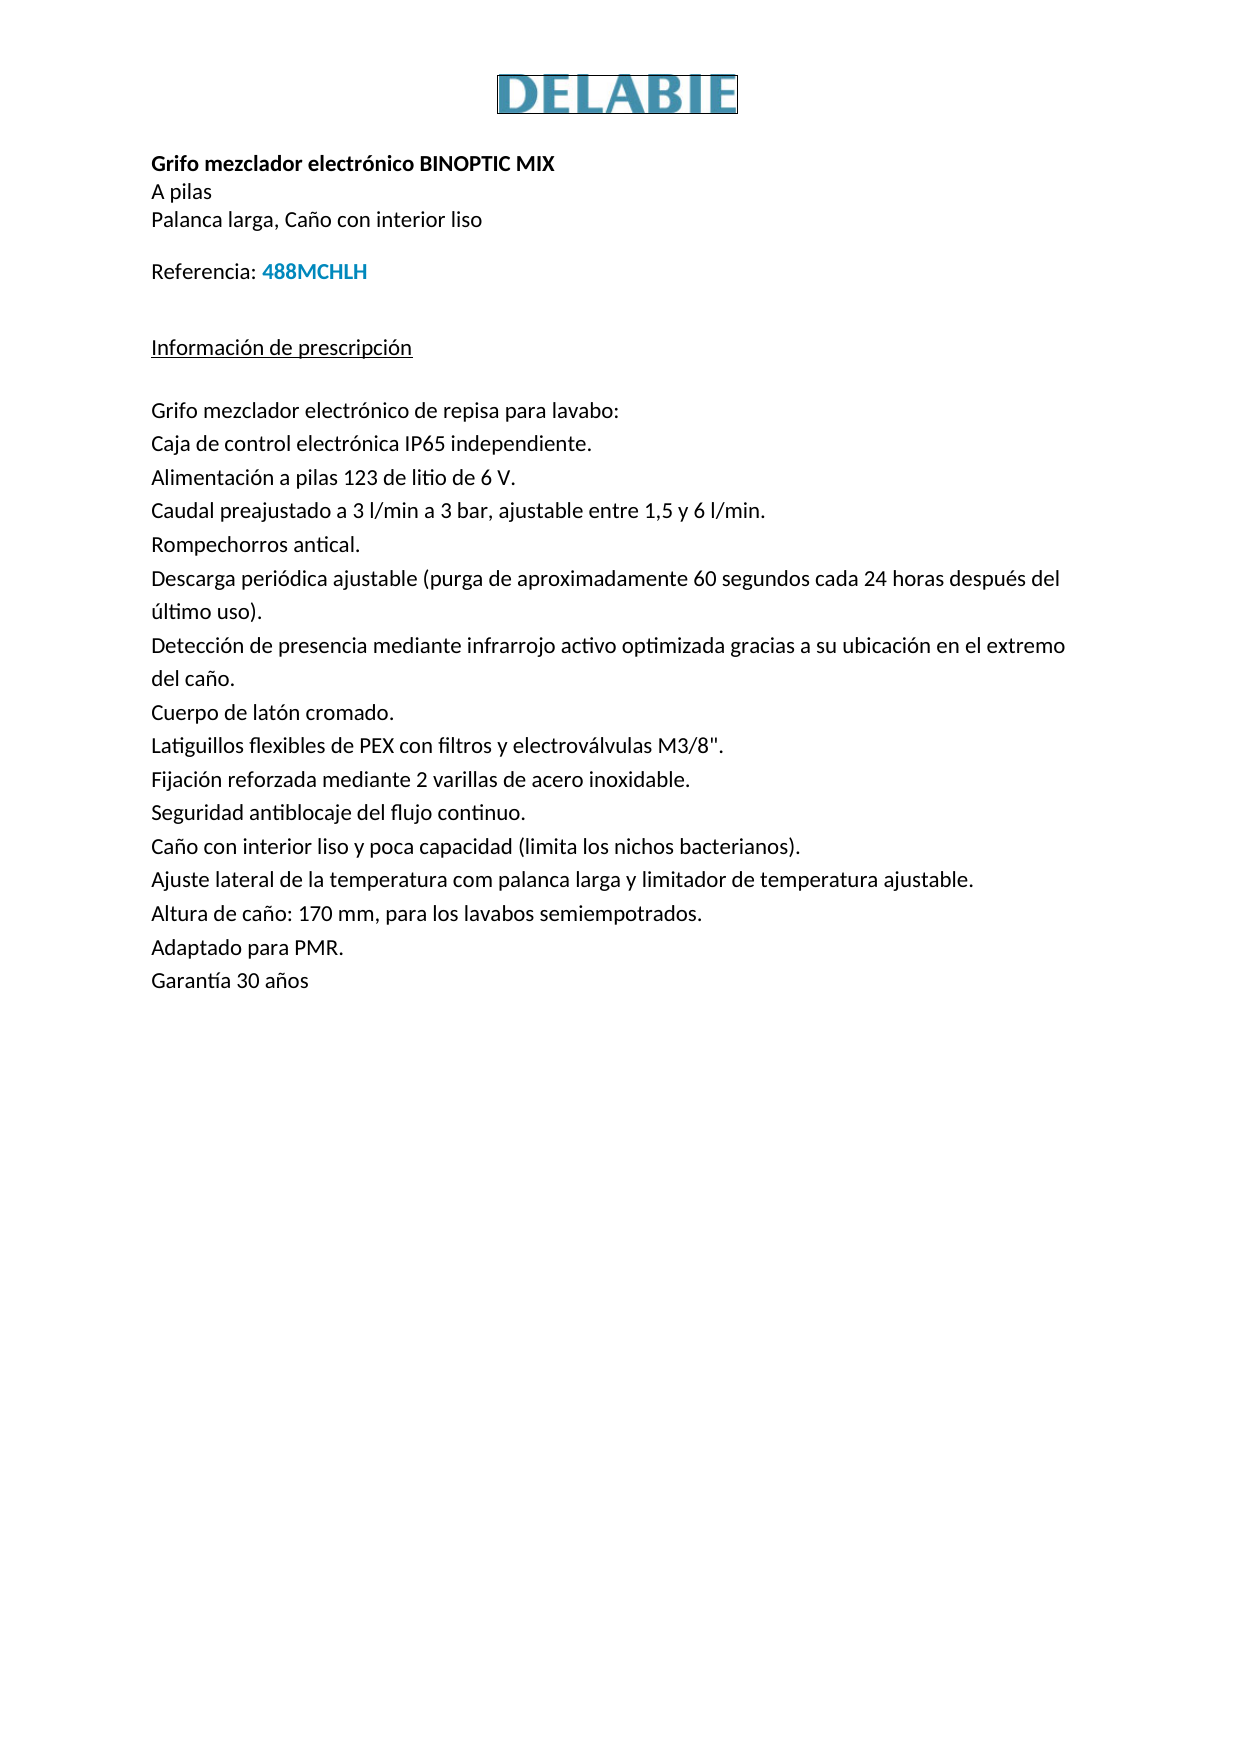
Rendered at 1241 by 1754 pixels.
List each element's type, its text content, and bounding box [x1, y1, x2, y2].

text Seguridad antiblocaje del flujo continuo. [151, 798, 1084, 827]
picture [498, 76, 737, 113]
text Caja de control electrónica IP65 independiente. [151, 429, 1084, 458]
text Caudal preajustado a 3 l/min a 3 bar, ajustable entre 1,5 y 6 l/min. [151, 497, 1084, 525]
text Ajuste lateral de la temperatura com palanca larga y limitador de temperatura ajustable. [151, 866, 1084, 894]
text Latiguillos flexibles de PEX con filtros y electroválvulas M3/8". [151, 731, 1084, 759]
text A pilas [151, 177, 1084, 205]
text Detección de presencia mediante infrarrojo activo optimizada gracias a su ubicación en el extremo del caño. [151, 631, 1084, 692]
text Adaptado para PMR. [151, 933, 1084, 961]
text Información de prescripción [151, 333, 1084, 361]
text Fijación reforzada mediante 2 varillas de acero inoxidable. [151, 765, 1084, 793]
text Altura de caño: 170 mm, para los lavabos semiempotrados. [151, 899, 1084, 927]
text Garantía 30 años [151, 966, 1084, 994]
text Palanca larga, Caño con interior liso [151, 205, 1084, 233]
text Grifo mezclador electrónico de repisa para lavabo: [151, 396, 1084, 424]
text Descarga periódica ajustable (purga de aproximadamente 60 segundos cada 24 horas después del último uso). [151, 564, 1084, 625]
text Caño con interior liso y poca capacidad (limita los nichos bacterianos). [151, 832, 1084, 860]
text Cuerpo de latón cromado. [151, 698, 1084, 726]
text Rompechorros antical. [151, 530, 1084, 558]
text Referencia: 488MCHLH [151, 257, 1084, 285]
text Grifo mezclador electrónico BINOPTIC MIX [151, 149, 1084, 177]
text Alimentación a pilas 123 de litio de 6 V. [151, 463, 1084, 491]
